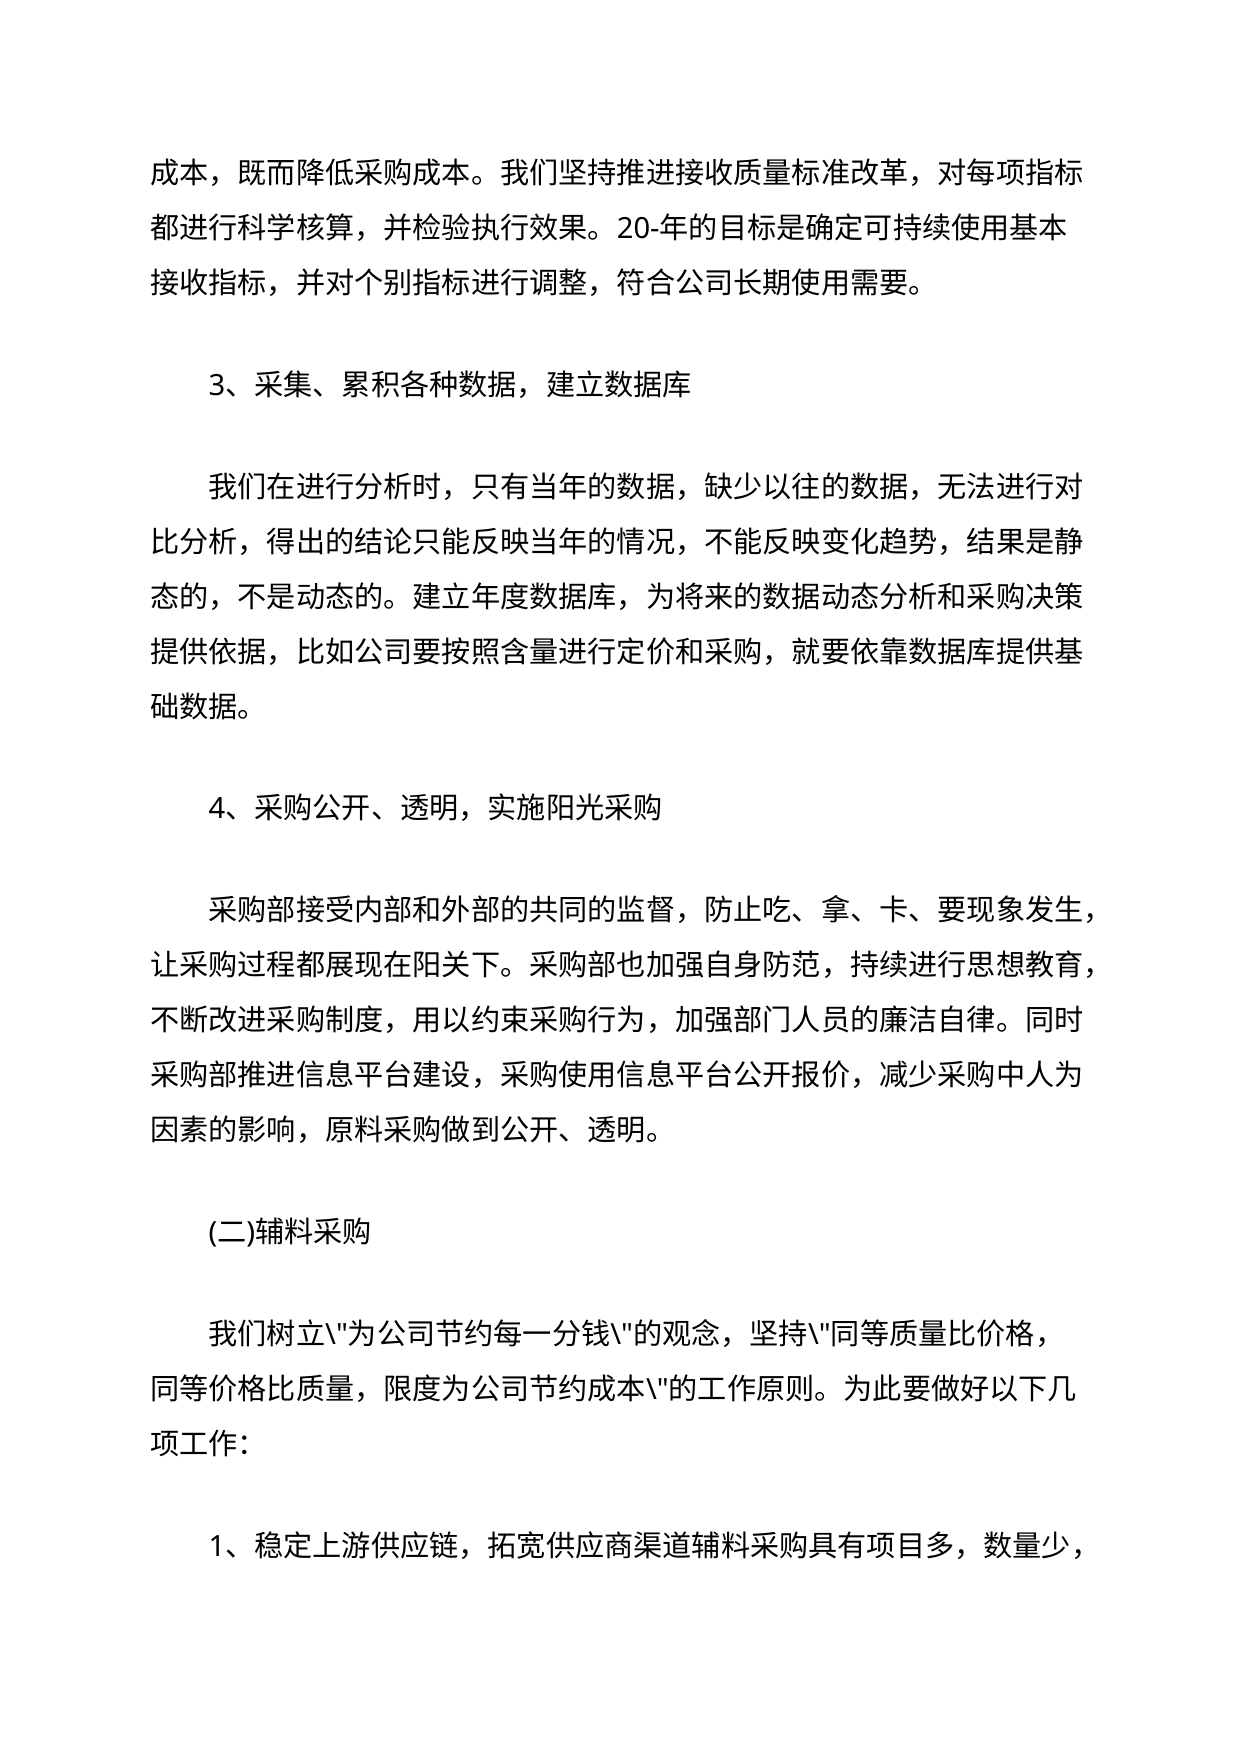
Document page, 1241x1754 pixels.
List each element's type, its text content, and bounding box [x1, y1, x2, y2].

text 4、采购公开、透明，实施阳光采购 [150, 785, 1090, 827]
text 我们在进行分析时，只有当年的数据，缺少以往的数据，无法进行对比分析，得出的结论只能反映当年的情况，不能反映变化趋势，结果是静态的，不是动态的。建立年度数据库，为将来的数据动态分析和采购决策提供依据，比如公司要按照含量进行定价和采购，就要依靠数据库提供基础数据。 [150, 464, 1090, 726]
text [150, 1522, 1090, 1564]
text (二)辅料采购 [150, 1208, 1090, 1251]
text 3、采集、累积各种数据，建立数据库 [150, 362, 1090, 404]
text 我们树立\"为公司节约每一分钱\"的观念，坚持\"同等质量比价格，同等价格比质量，限度为公司节约成本\"的工作原则。为此要做好以下几项工作： [150, 1310, 1090, 1463]
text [150, 150, 1090, 302]
text 采购部接受内部和外部的共同的监督，防止吃、拿、卡、要现象发生，让采购过程都展现在阳关下。采购部也加强自身防范，持续进行思想教育，不断改进采购制度，用以约束采购行为，加强部门人员的廉洁自律。同时采购部推进信息平台建设，采购使用信息平台公开报价，减少采购中人为因素的影响，原料采购做到公开、透明。 [150, 887, 1090, 1149]
